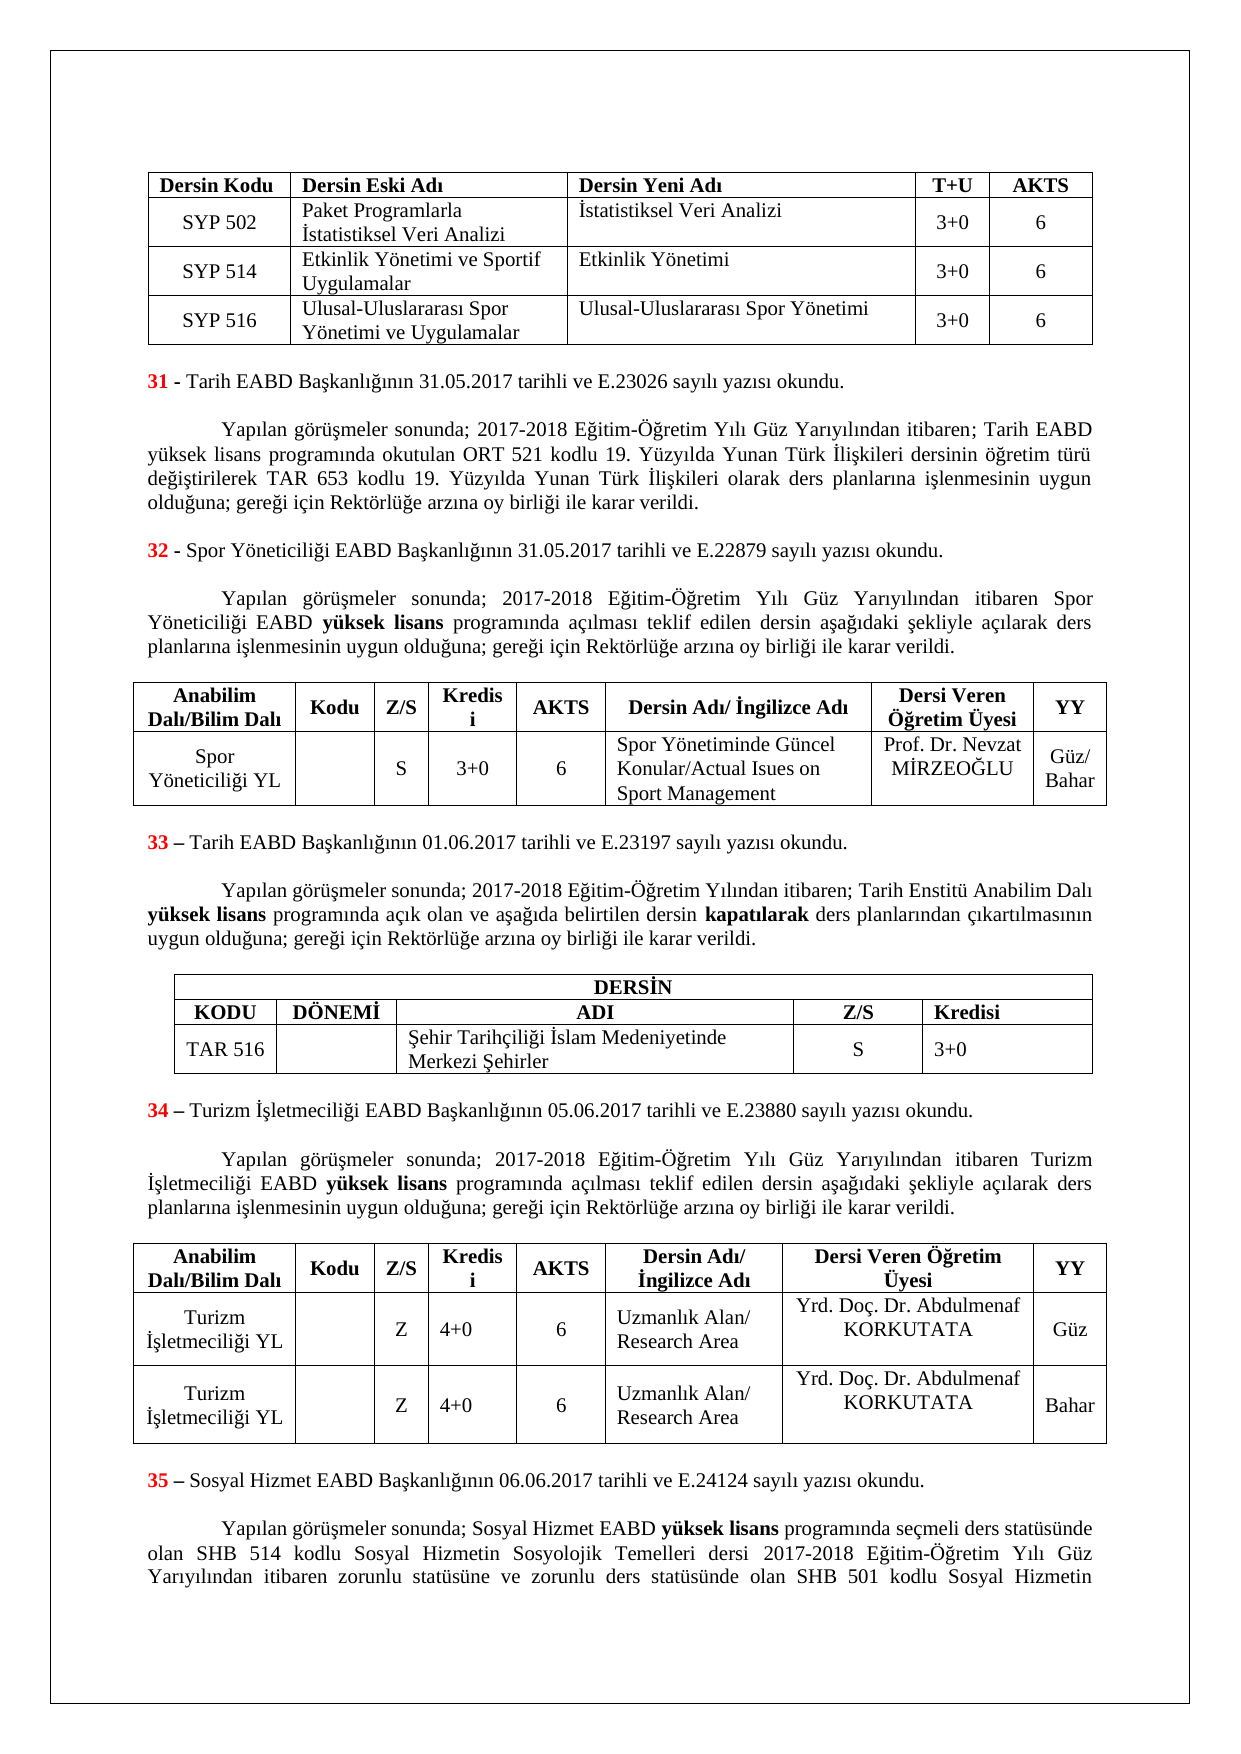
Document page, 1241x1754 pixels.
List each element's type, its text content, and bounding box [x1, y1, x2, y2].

table_header YY [1034, 683, 1106, 731]
table_cell 3+0 [923, 1025, 1092, 1073]
text Yapılan görüşmeler sonunda; 2017-2018 Eğitim-Öğretim Yılı Güz Yarıyılından itibaren; Tarih EABD yüksek lisans programında okutulan ORT 521 kodlu 19. Yüzyılda Yunan Türk İlişkileri dersinin öğretim türü değiştirilerek TAR 653 kodlu 19. Yüzyılda Yunan Türk İlişkileri olarak ders planlarına işlenmesinin uygun olduğuna; gereği için Rektörlüğe arzına oy birliği ile karar verildi. [147, 417, 1093, 514]
table_cell [296, 1366, 374, 1443]
table_cell 6 [990, 296, 1092, 344]
table_cell Spor Yöneticiliği YL [134, 732, 295, 804]
table_cell Etkinlik Yönetimi ve Sportif Uygulamalar [291, 247, 567, 295]
table_header T+U [916, 173, 989, 197]
table_header Z/S [375, 1244, 428, 1292]
table_header Z/S [375, 683, 428, 731]
table_cell Z/S [794, 1000, 922, 1024]
table_cell Güz [1034, 1293, 1106, 1365]
text 34 – Turizm İşletmeciliği EABD Başkanlığının 05.06.2017 tarihli ve E.23880 sayılı yazısı okundu. [147, 1098, 1093, 1122]
table_cell Yrd. Doç. Dr. Abdulmenaf KORKUTATA [783, 1293, 1033, 1365]
table_cell Turizm İşletmeciliği YL [134, 1366, 295, 1443]
text 35 – Sosyal Hizmet EABD Başkanlığının 06.06.2017 tarihli ve E.24124 sayılı yazısı okundu. [147, 1468, 1093, 1492]
table_cell Ulusal-Uluslararası Spor Yönetimi [568, 296, 915, 344]
table_cell TAR 516 [175, 1025, 276, 1073]
table_header AKTS [990, 173, 1092, 197]
table_cell [296, 732, 374, 804]
table_header Kredisi [429, 683, 516, 731]
table_cell 3+0 [916, 247, 989, 295]
table_cell Ulusal-Uluslararası Spor Yönetimi ve Uygulamalar [291, 296, 567, 344]
table_header AKTS [517, 683, 605, 731]
table_header Anabilim Dalı/Bilim Dalı [134, 683, 295, 731]
table_cell S [375, 732, 428, 804]
table_cell Kredisi [923, 1000, 1092, 1024]
table_cell 6 [517, 1366, 605, 1443]
table_cell [277, 1025, 396, 1073]
table_cell DÖNEMİ [277, 1000, 396, 1024]
table_header Anabilim Dalı/Bilim Dalı [134, 1244, 295, 1292]
table_cell SYP 516 [149, 296, 290, 344]
table_header Dersin Adı/ İngilizce Adı [606, 683, 871, 731]
table_cell 3+0 [916, 198, 989, 246]
table_cell Z [375, 1366, 428, 1443]
table_cell Bahar [1034, 1366, 1106, 1443]
table_header Dersin Eski Adı [291, 173, 567, 197]
table_header YY [1034, 1244, 1106, 1292]
text Yapılan görüşmeler sonunda; 2017-2018 Eğitim-Öğretim Yılı Güz Yarıyılından itibaren Spor Yöneticiliği EABD yüksek lisans programında açılması teklif edilen dersin aşağıdaki şekliyle açılarak ders planlarına işlenmesinin uygun olduğuna; gereği için Rektörlüğe arzına oy birliği ile karar verildi. [147, 586, 1093, 658]
table_cell Şehir Tarihçiliği İslam Medeniyetinde Merkezi Şehirler [397, 1025, 793, 1073]
table_cell 6 [517, 1293, 605, 1365]
table_cell KODU [175, 1000, 276, 1024]
table_header Dersin Kodu [149, 173, 290, 197]
table_header Dersi Veren Öğretim Üyesi [783, 1244, 1033, 1292]
table_header Dersin Adı/ İngilizce Adı [606, 1244, 782, 1292]
table_cell 6 [990, 247, 1092, 295]
table_cell Z [375, 1293, 428, 1365]
text Yapılan görüşmeler sonunda; 2017-2018 Eğitim-Öğretim Yılından itibaren; Tarih Enstitü Anabilim Dalı yüksek lisans programında açık olan ve aşağıda belirtilen dersin kapatılarak ders planlarından çıkartılmasının uygun olduğuna; gereği için Rektörlüğe arzına oy birliği ile karar verildi. [147, 878, 1093, 950]
table_cell İstatistiksel Veri Analizi [568, 198, 915, 246]
table_cell SYP 502 [149, 198, 290, 246]
table_cell Uzmanlık Alan/ Research Area [606, 1366, 782, 1443]
table_cell 6 [517, 732, 605, 804]
table_cell ADI [397, 1000, 793, 1024]
table_cell Prof. Dr. Nevzat MİRZEOĞLU [872, 732, 1033, 804]
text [147, 1516, 1093, 1588]
table_header AKTS [517, 1244, 605, 1292]
table_cell 4+0 [429, 1366, 516, 1443]
table_cell Yrd. Doç. Dr. Abdulmenaf KORKUTATA [783, 1366, 1033, 1443]
table_header Dersi Veren Öğretim Üyesi [872, 683, 1033, 731]
table_cell 4+0 [429, 1293, 516, 1365]
table_cell 3+0 [429, 732, 516, 804]
table_header Kodu [296, 1244, 374, 1292]
table_cell Güz/Bahar [1034, 732, 1106, 804]
text 31 - Tarih EABD Başkanlığının 31.05.2017 tarihli ve E.23026 sayılı yazısı okundu. [147, 369, 1093, 393]
table_cell Turizm İşletmeciliği YL [134, 1293, 295, 1365]
table_cell Etkinlik Yönetimi [568, 247, 915, 295]
table_header Kredisi [429, 1244, 516, 1292]
table_cell S [794, 1025, 922, 1073]
text 33 – Tarih EABD Başkanlığının 01.06.2017 tarihli ve E.23197 sayılı yazısı okundu. [147, 829, 1093, 854]
table_cell 3+0 [916, 296, 989, 344]
text Yapılan görüşmeler sonunda; 2017-2018 Eğitim-Öğretim Yılı Güz Yarıyılından itibaren Turizm İşletmeciliği EABD yüksek lisans programında açılması teklif edilen dersin aşağıdaki şekliyle açılarak ders planlarına işlenmesinin uygun olduğuna; gereği için Rektörlüğe arzına oy birliği ile karar verildi. [147, 1147, 1093, 1219]
table_cell [296, 1293, 374, 1365]
table_cell Uzmanlık Alan/ Research Area [606, 1293, 782, 1365]
table_cell SYP 514 [149, 247, 290, 295]
table_cell Paket Programlarla İstatistiksel Veri Analizi [291, 198, 567, 246]
text 32 - Spor Yöneticiliği EABD Başkanlığının 31.05.2017 tarihli ve E.22879 sayılı yazısı okundu. [147, 538, 1093, 562]
table_cell Spor Yönetiminde Güncel Konular/Actual Isues on Sport Management [606, 732, 871, 804]
table_header DERSİN [175, 975, 1092, 999]
table_cell 6 [990, 198, 1092, 246]
table_header Dersin Yeni Adı [568, 173, 915, 197]
table_header Kodu [296, 683, 374, 731]
